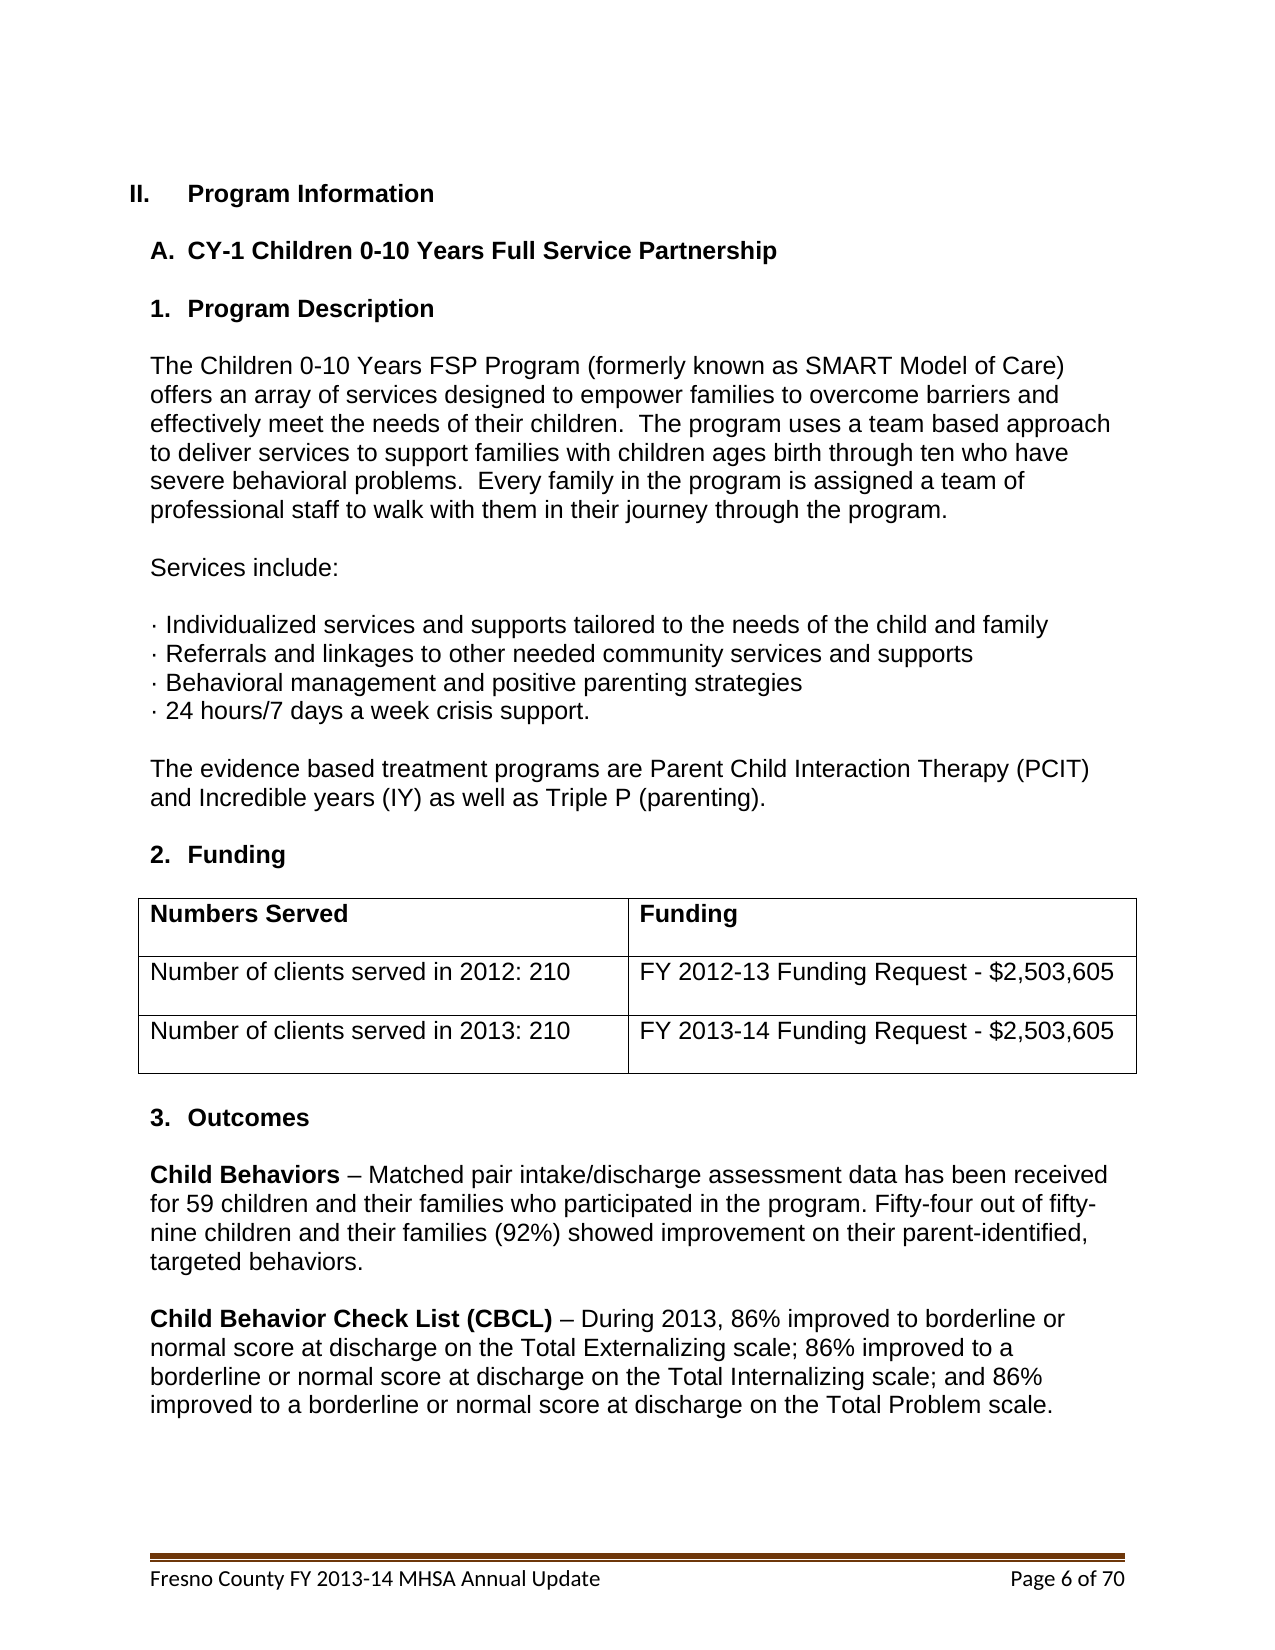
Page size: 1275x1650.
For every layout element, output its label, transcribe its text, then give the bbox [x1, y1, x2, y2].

list Program Description [150, 294, 1125, 322]
text Child Behavior Check List (CBCL) – During 2013, 86% improved to borderline or normal score at discharge on the Total Externalizing scale; 86% improved to a borderline or normal score at discharge on the Total Internalizing scale; and 86% improved to a borderline or normal score at discharge on the Total Problem scale. [150, 1304, 1125, 1419]
table_header Numbers Served [139, 899, 628, 956]
text The evidence based treatment programs are Parent Child Interaction Therapy (PCIT) and Incredible years (IY) as well as Triple P (parenting). [150, 754, 1125, 811]
table_cell FY 2013-14 Funding Request - $2,503,605 [629, 1016, 1136, 1073]
text The Children 0-10 Years FSP Program (formerly known as SMART Model of Care) offers an array of services designed to empower families to overcome barriers and effectively meet the needs of their children. The program uses a team based approach to deliver services to support families with children ages birth through ten who have severe behavioral problems. Every family in the program is assigned a team of professional staff to walk with them in their journey through the program. [150, 351, 1125, 524]
text · Individualized services and supports tailored to the needs of the child and family [150, 610, 1125, 639]
list Funding [150, 840, 1125, 869]
list Program Information [150, 179, 1125, 207]
list Outcomes [150, 1103, 1125, 1132]
list CY-1 Children 0-10 Years Full Service Partnership [150, 236, 1125, 265]
table_cell Number of clients served in 2012: 210 [139, 957, 628, 1014]
text · Behavioral management and positive parenting strategies [150, 667, 1125, 696]
text · 24 hours/7 days a week crisis support. [150, 696, 1125, 725]
table_cell Number of clients served in 2013: 210 [139, 1016, 628, 1073]
text Child Behaviors – Matched pair intake/discharge assessment data has been received for 59 children and their families who participated in the program. Fifty-four out of fifty-nine children and their families (92%) showed improvement on their parent-identified, targeted behaviors. [150, 1160, 1125, 1275]
text · Referrals and linkages to other needed community services and supports [150, 639, 1125, 667]
text Services include: [150, 552, 1125, 581]
table_header Funding [629, 899, 1136, 956]
table_cell FY 2012-13 Funding Request - $2,503,605 [629, 957, 1136, 1014]
